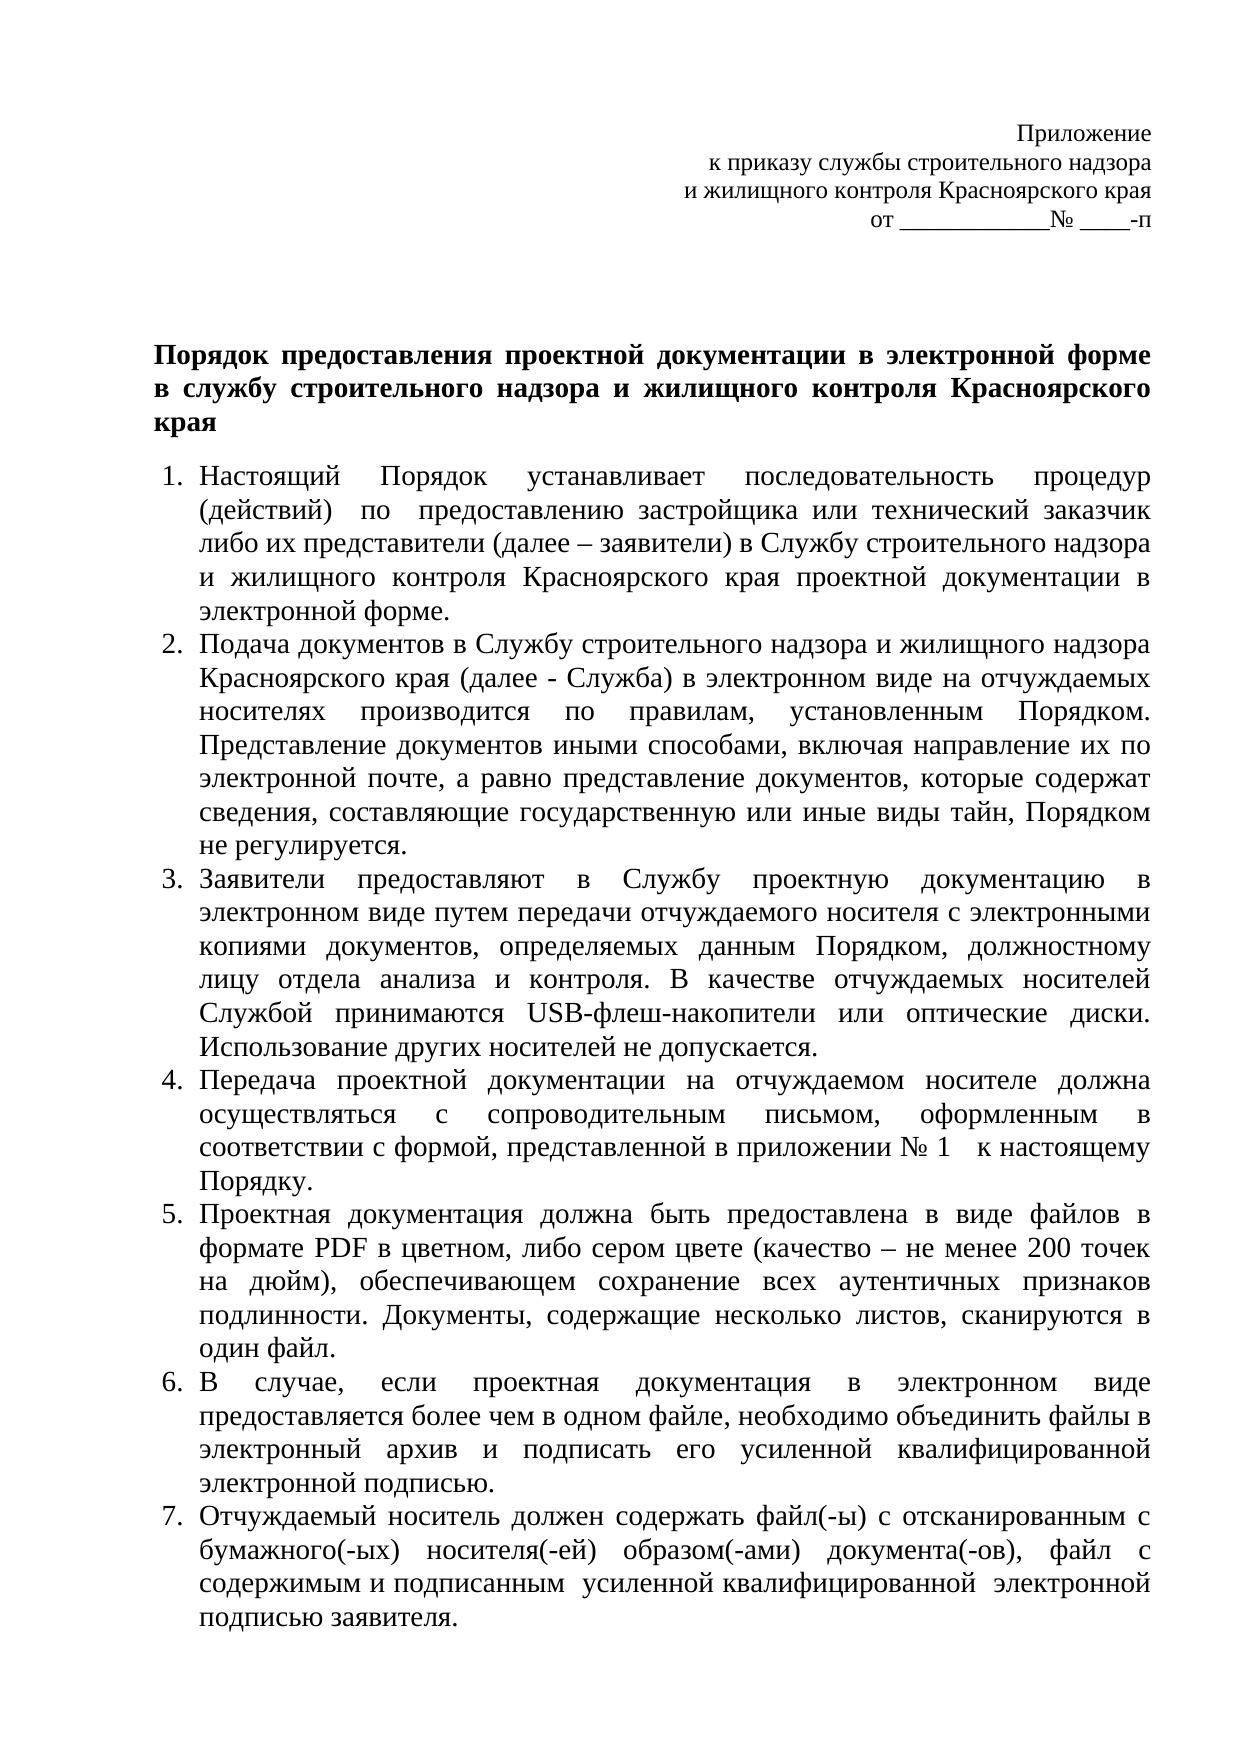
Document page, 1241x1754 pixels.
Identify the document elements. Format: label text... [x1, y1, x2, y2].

list Настоящий Порядок устанавливает последовательность процедур (действий) по предоставлению застройщика или технический заказчик либо их представители (далее – заявители) в Службу строительного надзора и жилищного контроля Красноярского края проектной документации в электронной форме. [161, 458, 1152, 626]
text от ____________№ ____-п [153, 204, 1152, 233]
text и жилищного контроля Красноярского края [153, 176, 1152, 204]
text Порядок предоставления проектной документации в электронной форме в службу строительного надзора и жилищного контроля Красноярского края [153, 337, 1152, 438]
list Отчуждаемый носитель должен содержать файл(-ы) с отсканированным с бумажного(-ых) носителя(-ей) образом(-ами) документа(-ов), файл с содержимым и подписанным усиленной квалифицированной электронной подписью заявителя. [161, 1498, 1152, 1632]
list В случае, если проектная документация в электронном виде предоставляется более чем в одном файле, необходимо объединить файлы в электронный архив и подписать его усиленной квалифицированной электронной подписью. [161, 1364, 1152, 1498]
list Заявители предоставляют в Службу проектную документацию в электронном виде путем передачи отчуждаемого носителя с электронными копиями документов, определяемых данным Порядком, должностному лицу отдела анализа и контроля. В качестве отчуждаемых носителей Службой принимаются USB-флеш-накопители или оптические диски. Использование других носителей не допускается. [161, 861, 1152, 1062]
text Приложение [153, 118, 1152, 147]
text к приказу службы строительного надзора [153, 147, 1152, 176]
list Проектная документация должна быть предоставлена в виде файлов в формате PDF в цветном, либо сером цвете (качество – не менее 200 точек на дюйм), обеспечивающем сохранение всех аутентичных признаков подлинности. Документы, содержащие несколько листов, сканируются в один файл. [161, 1196, 1152, 1364]
list Передача проектной документации на отчуждаемом носителе должна осуществляться с сопроводительным письмом, оформленным в соответствии с формой, представленной в приложении № 1 к настоящему Порядку. [161, 1062, 1152, 1196]
list Подача документов в Службу строительного надзора и жилищного надзора Красноярского края (далее - Служба) в электронном виде на отчуждаемых носителях производится по правилам, установленным Порядком. Представление документов иными способами, включая направление их по электронной почте, а равно представление документов, которые содержат сведения, составляющие государственную или иные виды тайн, Порядком не регулируется. [161, 626, 1152, 861]
